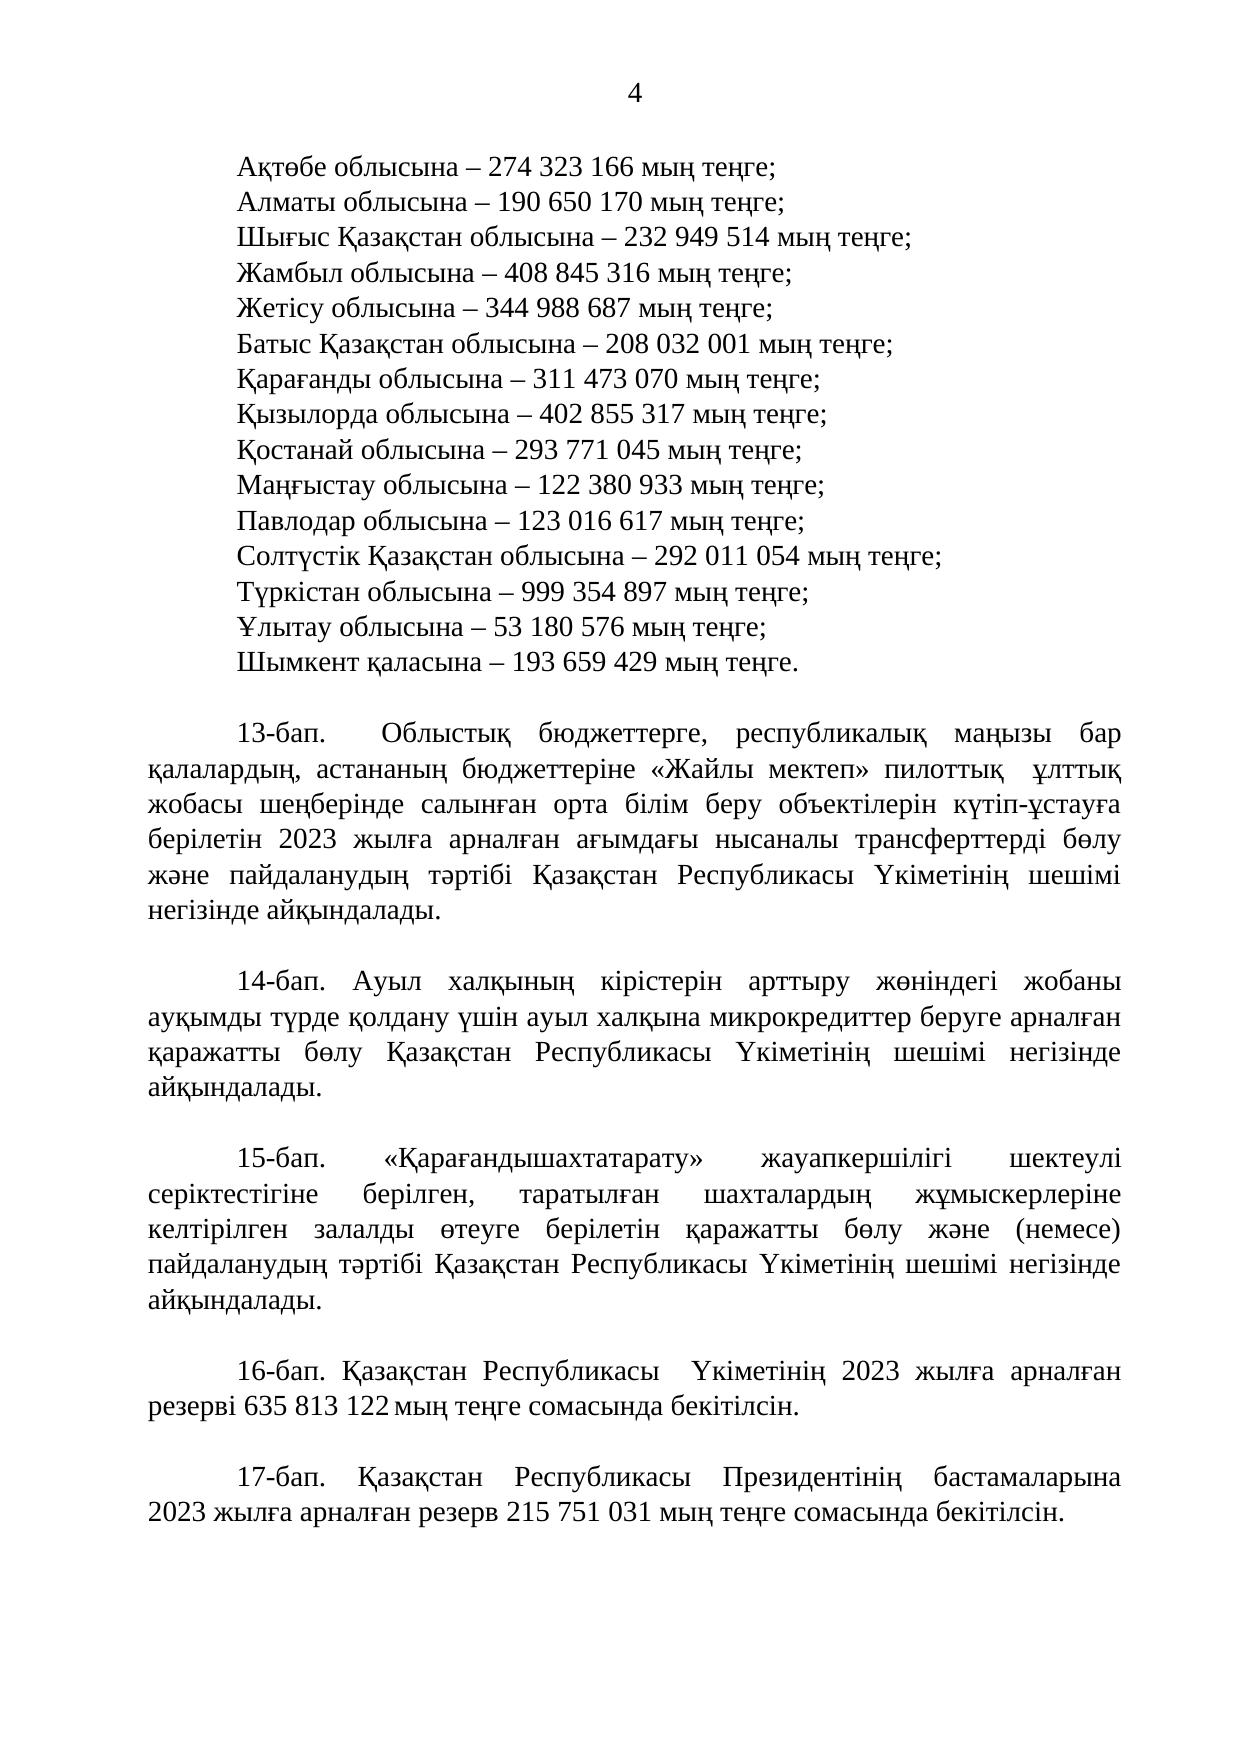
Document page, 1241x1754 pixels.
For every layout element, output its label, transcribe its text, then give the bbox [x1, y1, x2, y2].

text Ұлытау облысына – 53 180 576 мың теңге; [148, 608, 1122, 643]
text Маңғыстау облысына – 122 380 933 мың теңге; [148, 466, 1122, 502]
text Шығыс Қазақстан облысына – 232 949 514 мың теңге; [148, 218, 1122, 254]
text Солтүстiк Қазақстан облысына – 292 011 054 мың теңге; [148, 537, 1122, 573]
text Қостанай облысына – 293 771 045 мың теңге; [148, 431, 1122, 466]
text Ақтөбе облысына – 274 323 166 мың теңге; [148, 148, 1122, 183]
text Шымкент қаласына – 193 659 429 мың теңге. [148, 643, 1122, 679]
text Алматы облысына – 190 650 170 мың теңге; [148, 183, 1122, 218]
text 14-бап. Ауыл халқының кірістерін арттыру жөніндегі жобаны ауқымды түрде қолдану үшін ауыл халқына микрокредиттер беруге арналған қаражатты бөлу Қазақстан Республикасы Үкiметiнiң шешiмi негiзiнде айқындалады. [148, 962, 1122, 999]
text 16-бап. Қазақстан Республикасы Үкiметiнiң 2023 жылға арналған резервi 635 813 122 мың теңге сомасында бекiтiлсiн. [148, 1352, 1122, 1423]
text Жетісу облысына – 344 988 687 мың теңге; [148, 289, 1122, 325]
text Павлодар облысына – 123 016 617 мың теңге; [148, 502, 1122, 537]
text Түркістан облысына – 999 354 897 мың теңге; [148, 573, 1122, 608]
text Батыс Қазақстан облысына – 208 032 001 мың теңге; [148, 325, 1122, 360]
text 13-бап. Облыстық бюджеттерге, республикалық маңызы бар қалалардың, астананың бюджеттеріне «Жайлы мектеп» пилоттық ұлттық жобасы шеңберінде салынған орта білім беру объектілерін күтіп-ұстауға берілетін 2023 жылға арналған ағымдағы нысаналы трансферттерді бөлу және пайдаланудың тәртібі Қазақстан Республикасы Үкіметінің шешімі негізінде айқындалады. [148, 714, 1122, 927]
text 14-бап. Ауыл халқының кірістерін арттыру жөніндегі жобаны ауқымды түрде қолдану үшін ауыл халқына микрокредиттер беруге арналған қаражатты бөлу Қазақстан Республикасы Үкiметiнiң шешiмi негiзiнде айқындалады. [148, 1068, 1122, 1104]
text Жамбыл облысына – 408 845 316 мың теңге; [148, 254, 1122, 289]
text 15-бап. «Қарағандышахтатарату» жауапкершілігі шектеулі серіктестігіне берілген, таратылған шахталардың жұмыскерлеріне келтірілген залалды өтеуге берілетін қаражатты бөлу және (немесе) пайдаланудың тәртібі Қазақстан Республикасы Үкіметінің шешімі негізінде айқындалады. [148, 1139, 1122, 1316]
text Қарағанды облысына – 311 473 070 мың теңге; [148, 360, 1122, 396]
text 17-бап. Қазақстан Республикасы Президентінің бастамаларына 2023 жылға арналған резерв 215 751 031 мың теңге сомасында бекiтiлсiн. [148, 1458, 1122, 1529]
text Қызылорда облысына – 402 855 317 мың теңге; [148, 396, 1122, 431]
